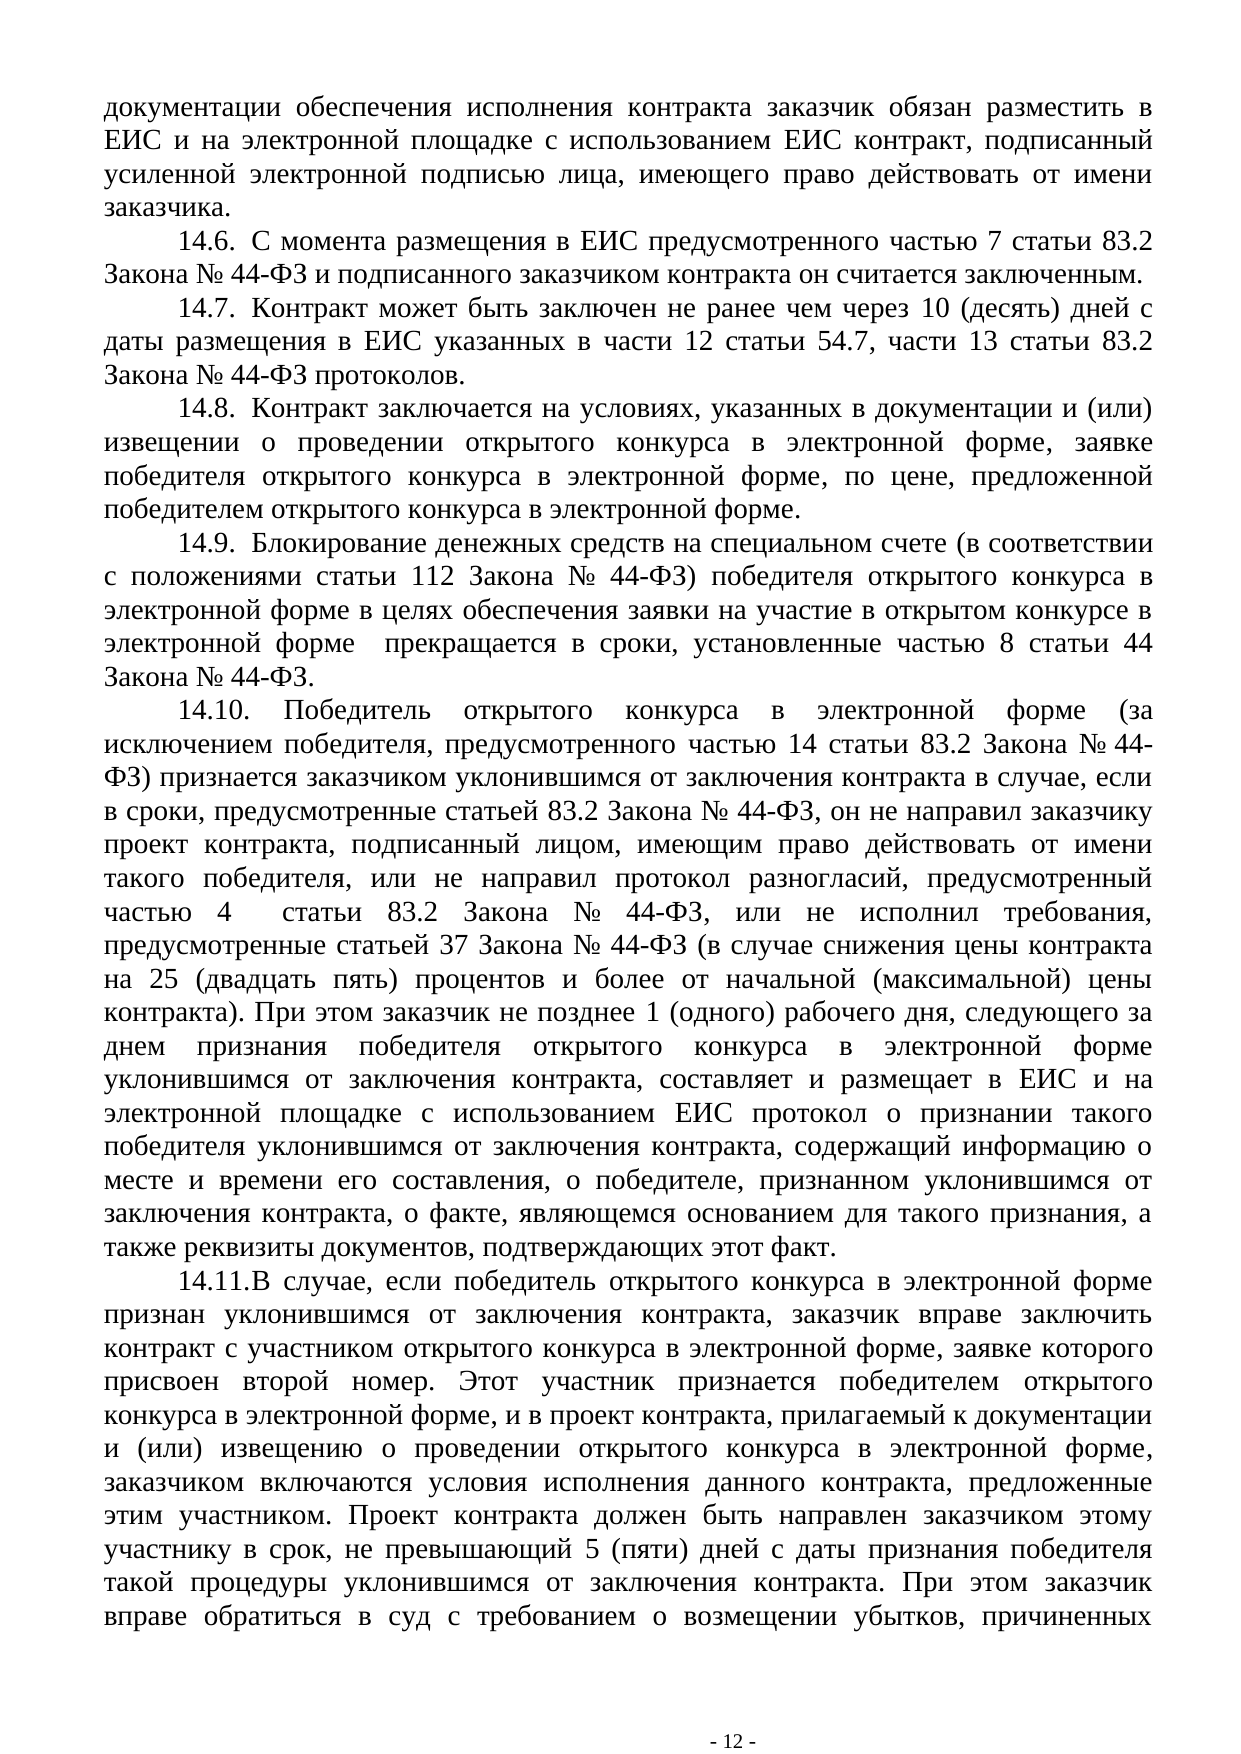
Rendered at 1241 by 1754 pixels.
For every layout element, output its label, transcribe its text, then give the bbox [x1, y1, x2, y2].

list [103, 1263, 1153, 1632]
list Контракт может быть заключен не ранее чем через 10 (десять) дней с даты размещения в ЕИС указанных в части 12 статьи 54.7, части 13 статьи 83.2 Закона № 44-ФЗ протоколов. [103, 290, 1153, 391]
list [103, 89, 1153, 223]
list Блокирование денежных средств на специальном счете (в соответствии с положениями статьи 112 Закона № 44-ФЗ) победителя открытого конкурса в электронной форме в целях обеспечения заявки на участие в открытом конкурсе в электронной форме прекращается в сроки, установленные частью 8 статьи 44 Закона № 44-ФЗ. [103, 525, 1153, 692]
list С момента размещения в ЕИС предусмотренного частью 7 статьи 83.2 Закона № 44-ФЗ и подписанного заказчиком контракта он считается заключенным. [103, 223, 1153, 290]
list Победитель открытого конкурса в электронной форме (за исключением победителя, предусмотренного частью 14 статьи 83.2 Закона № 44-ФЗ) признается заказчиком уклонившимся от заключения контракта в случае, если в сроки, предусмотренные статьей 83.2 Закона № 44-ФЗ, он не направил заказчику проект контракта, подписанный лицом, имеющим право действовать от имени такого победителя, или не направил протокол разногласий, предусмотренный частью 4 статьи 83.2 Закона № 44-ФЗ, или не исполнил требования, предусмотренные статьей 37 Закона № 44-ФЗ (в случае снижения цены контракта на 25 (двадцать пять) процентов и более от начальной (максимальной) цены контракта). При этом заказчик не позднее 1 (одного) рабочего дня, следующего за днем признания победителя открытого конкурса в электронной форме уклонившимся от заключения контракта, составляет и размещает в ЕИС и на электронной площадке с использованием ЕИС протокол о признании такого победителя уклонившимся от заключения контракта, содержащий информацию о месте и времени его составления, о победителе, признанном уклонившимся от заключения контракта, о факте, являющемся основанием для такого признания, а также реквизиты документов, подтверждающих этот факт. [103, 692, 1153, 1263]
list Контракт заключается на условиях, указанных в документации и (или) извещении о проведении открытого конкурса в электронной форме, заявке победителя открытого конкурса в электронной форме, по цене, предложенной победителем открытого конкурса в электронной форме. [103, 391, 1153, 525]
